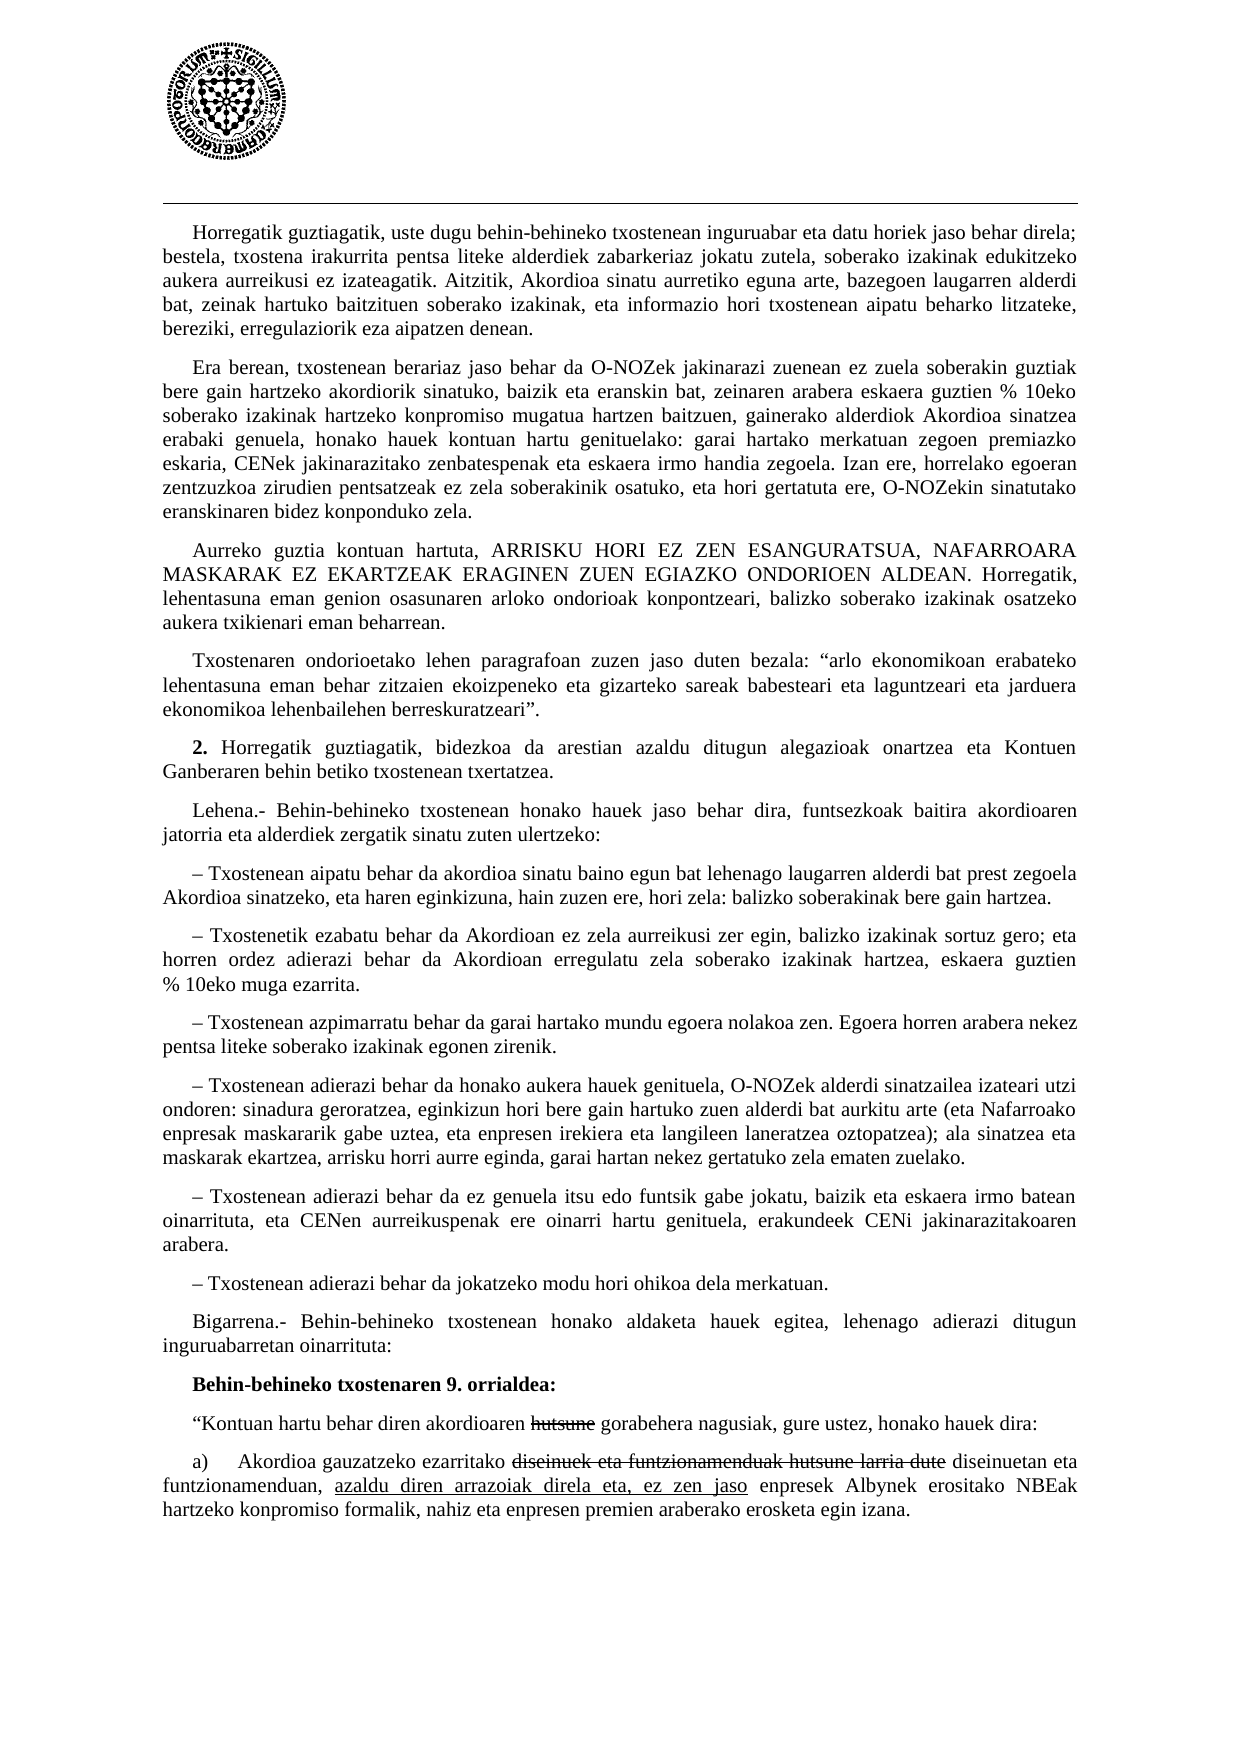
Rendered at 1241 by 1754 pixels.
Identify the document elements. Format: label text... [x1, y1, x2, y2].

picture [162, 38, 289, 164]
text “Kontuan hartu behar diren akordioaren hutsune gorabehera nagusiak, gure ustez, honako hauek dira: [162, 1410, 1078, 1434]
text 2. Horregatik guztiagatik, bidezkoa da arestian azaldu ditugun alegazioak onartzea eta Kontuen Ganberaren behin betiko txostenean txertatzea. [162, 735, 1078, 783]
text – Txostenean adierazi behar da honako aukera hauek genituela, O-NOZek alderdi sinatzailea izateari utzi ondoren: sinadura geroratzea, eginkizun hori bere gain hartuko zuen alderdi bat aurkitu arte (eta Nafarroako enpresak maskararik gabe uztea, eta enpresen irekiera eta langileen laneratzea oztopatzea); ala sinatzea eta maskarak ekartzea, arrisku horri aurre eginda, garai hartan nekez gertatuko zela ematen zuelako. [162, 1073, 1078, 1169]
text Era berean, txostenean berariaz jaso behar da O-NOZek jakinarazi zuenean ez zuela soberakin guztiak bere gain hartzeko akordiorik sinatuko, baizik eta eranskin bat, zeinaren arabera eskaera guztien % 10eko soberako izakinak hartzeko konpromiso mugatua hartzen baitzuen, gainerako alderdiok Akordioa sinatzea erabaki genuela, honako hauek kontuan hartu genituelako: garai hartako merkatuan zegoen premiazko eskaria, CENek jakinarazitako zenbatespenak eta eskaera irmo handia zegoela. Izan ere, horrelako egoeran zentzuzkoa zirudien pentsatzeak ez zela soberakinik osatuko, eta hori gertatuta ere, O-NOZekin sinatutako eranskinaren bidez konponduko zela. [162, 354, 1078, 523]
text Behin-behineko txostenaren 9. orrialdea: [162, 1372, 1078, 1396]
text – Txostenean aipatu behar da akordioa sinatu baino egun bat lehenago laugarren alderdi bat prest zegoela Akordioa sinatzeko, eta haren eginkizuna, hain zuzen ere, hori zela: balizko soberakinak bere gain hartzea. [162, 861, 1078, 909]
text Aurreko guztia kontuan hartuta, ARRISKU HORI EZ ZEN ESANGURATSUA, NAFARROARA MASKARAK EZ EKARTZEAK ERAGINEN ZUEN EGIAZKO ONDORIOEN ALDEAN. Horregatik, lehentasuna eman genion osasunaren arloko ondorioak konpontzeari, balizko soberako izakinak osatzeko aukera txikienari eman beharrean. [162, 538, 1078, 634]
text Horregatik guztiagatik, uste dugu behin-behineko txostenean inguruabar eta datu horiek jaso behar direla; bestela, txostena irakurrita pentsa liteke alderdiek zabarkeriaz jokatu zutela, soberako izakinak edukitzeko aukera aurreikusi ez izateagatik. Aitzitik, Akordioa sinatu aurretiko eguna arte, bazegoen laugarren alderdi bat, zeinak hartuko baitzituen soberako izakinak, eta informazio hori txostenean aipatu beharko litzateke, bereziki, erregulaziorik eza aipatzen denean. [162, 220, 1078, 340]
text Bigarrena.- Behin-behineko txostenean honako aldaketa hauek egitea, lehenago adierazi ditugun inguruabarretan oinarrituta: [162, 1309, 1078, 1357]
text – Txostenetik ezabatu behar da Akordioan ez zela aurreikusi zer egin, balizko izakinak sortuz gero; eta horren ordez adierazi behar da Akordioan erregulatu zela soberako izakinak hartzea, eskaera guztien % 10eko muga ezarrita. [162, 923, 1078, 996]
text Txostenaren ondorioetako lehen paragrafoan zuzen jaso duten bezala: “arlo ekonomikoan erabateko lehentasuna eman behar zitzaien ekoizpeneko eta gizarteko sareak babesteari eta laguntzeari eta jarduera ekonomikoa lehenbailehen berreskuratzeari”. [162, 648, 1078, 721]
text – Txostenean azpimarratu behar da garai hartako mundu egoera nolakoa zen. Egoera horren arabera nekez pentsa liteke soberako izakinak egonen zirenik. [162, 1010, 1078, 1058]
text – Txostenean adierazi behar da jokatzeko modu hori ohikoa dela merkatuan. [162, 1270, 1078, 1294]
text – Txostenean adierazi behar da ez genuela itsu edo funtsik gabe jokatu, baizik eta eskaera irmo batean oinarrituta, eta CENen aurreikuspenak ere oinarri hartu genituela, erakundeek CENi jakinarazitakoaren arabera. [162, 1184, 1078, 1256]
text a) Akordioa gauzatzeko ezarritako diseinuek eta funtzionamenduak hutsune larria dute diseinuetan eta funtzionamenduan, azaldu diren arrazoiak direla eta, ez zen jaso enpresek Albynek erositako NBEak hartzeko konpromiso formalik, nahiz eta enpresen premien araberako erosketa egin izana. [162, 1449, 1078, 1521]
text Lehena.- Behin-behineko txostenean honako hauek jaso behar dira, funtsezkoak baitira akordioaren jatorria eta alderdiek zergatik sinatu zuten ulertzeko: [162, 798, 1078, 846]
